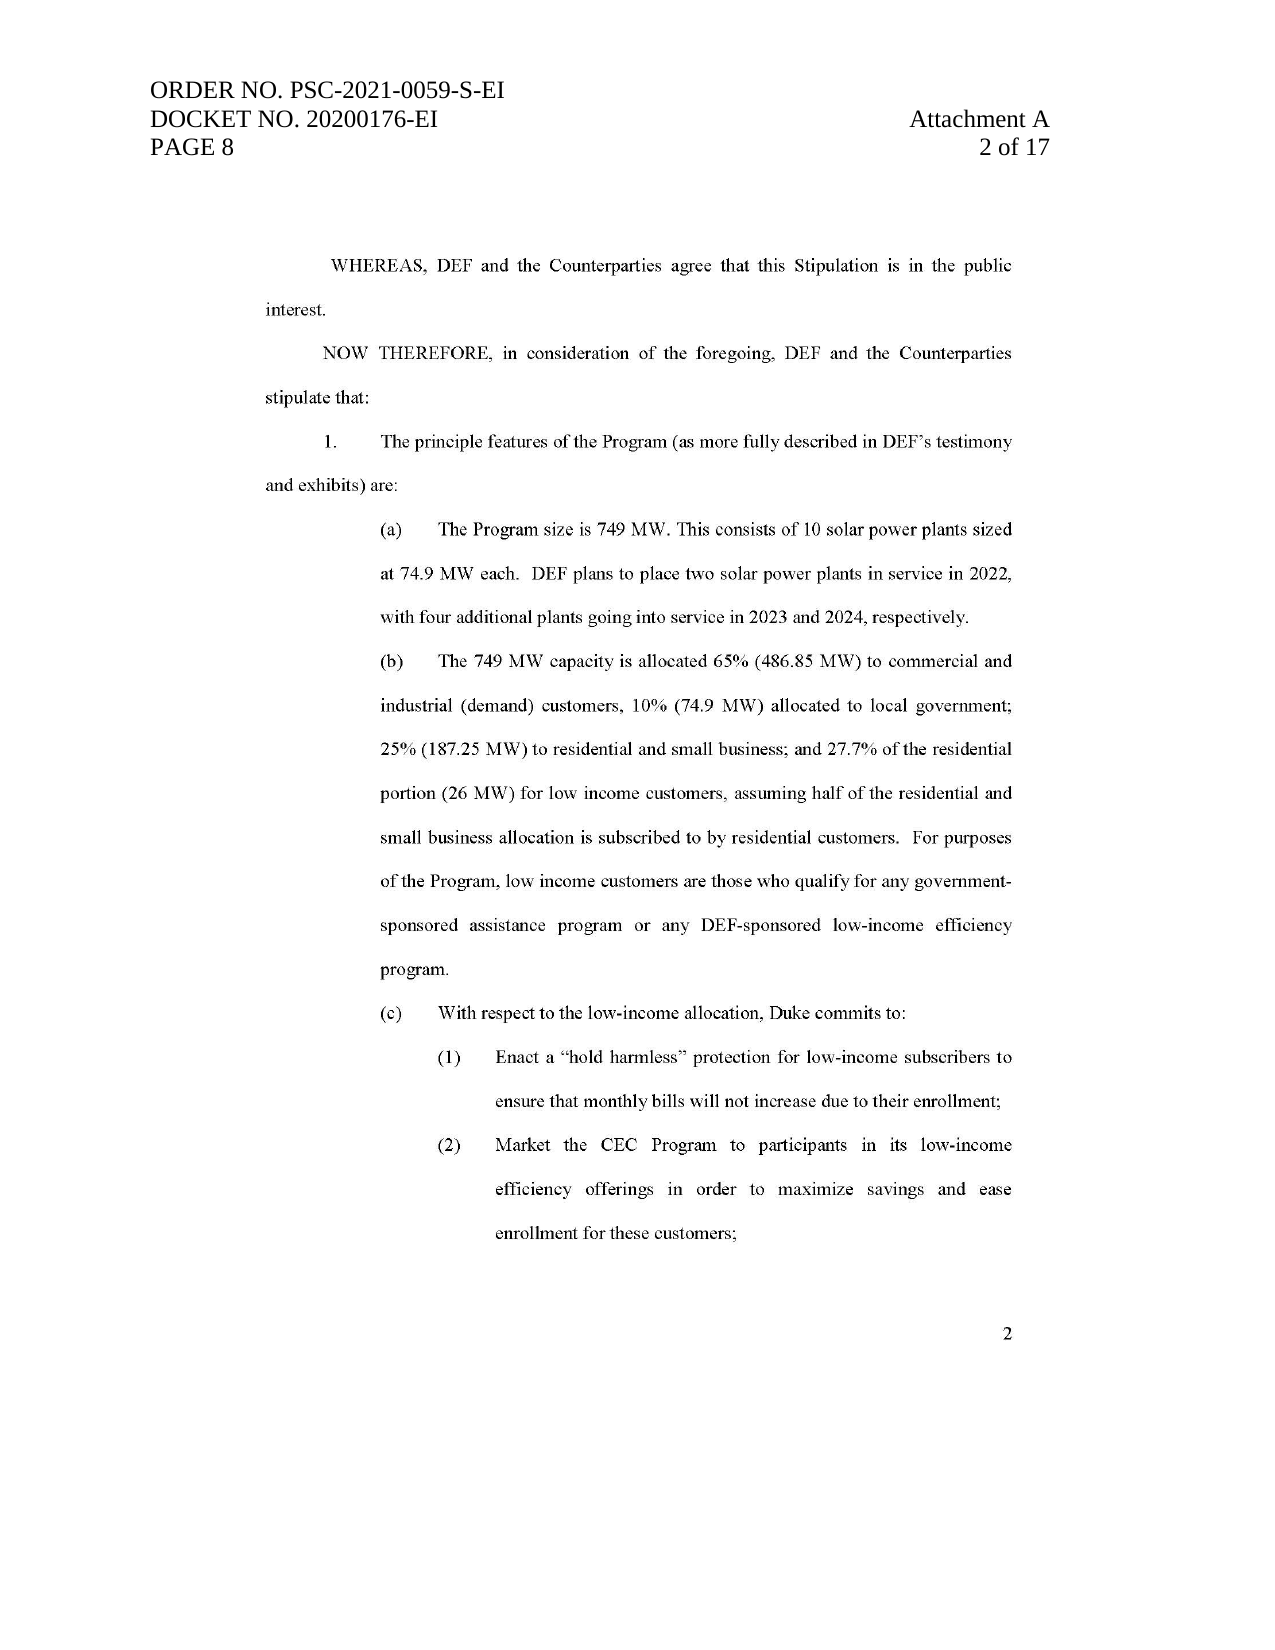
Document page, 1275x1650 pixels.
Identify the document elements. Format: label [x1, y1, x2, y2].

picture [150, 161, 1125, 1423]
